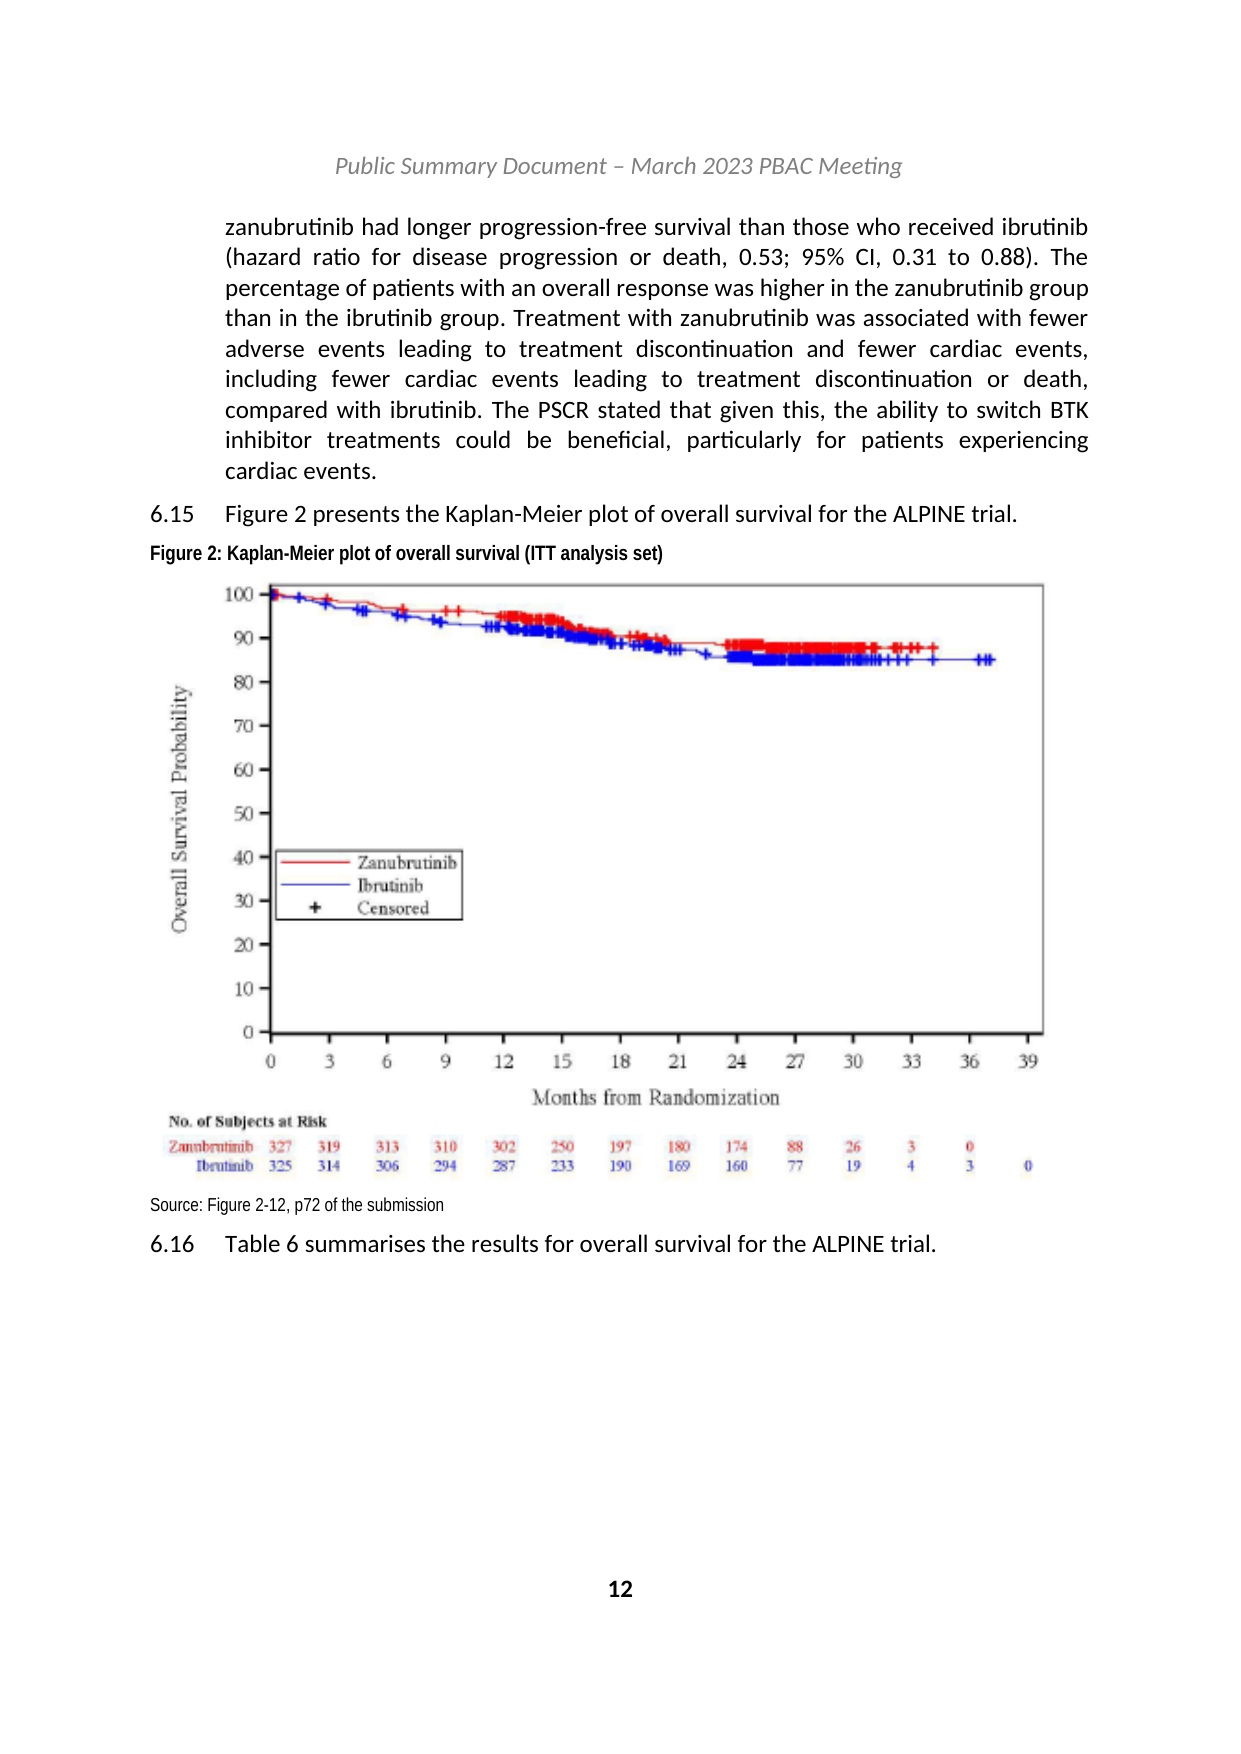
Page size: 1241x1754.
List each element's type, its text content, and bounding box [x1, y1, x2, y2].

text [150, 211, 1090, 486]
text Figure 2: Kaplan-Meier plot of overall survival (ITT analysis set) [150, 541, 1090, 565]
text Source: Figure 2-12, p72 of the submission [150, 1194, 1090, 1215]
picture [150, 565, 1085, 1194]
text Table 6 summarises the results for overall survival for the ALPINE trial. [150, 1228, 1090, 1258]
text Figure 2 presents the Kaplan-Meier plot of overall survival for the ALPINE trial. [150, 498, 1090, 529]
